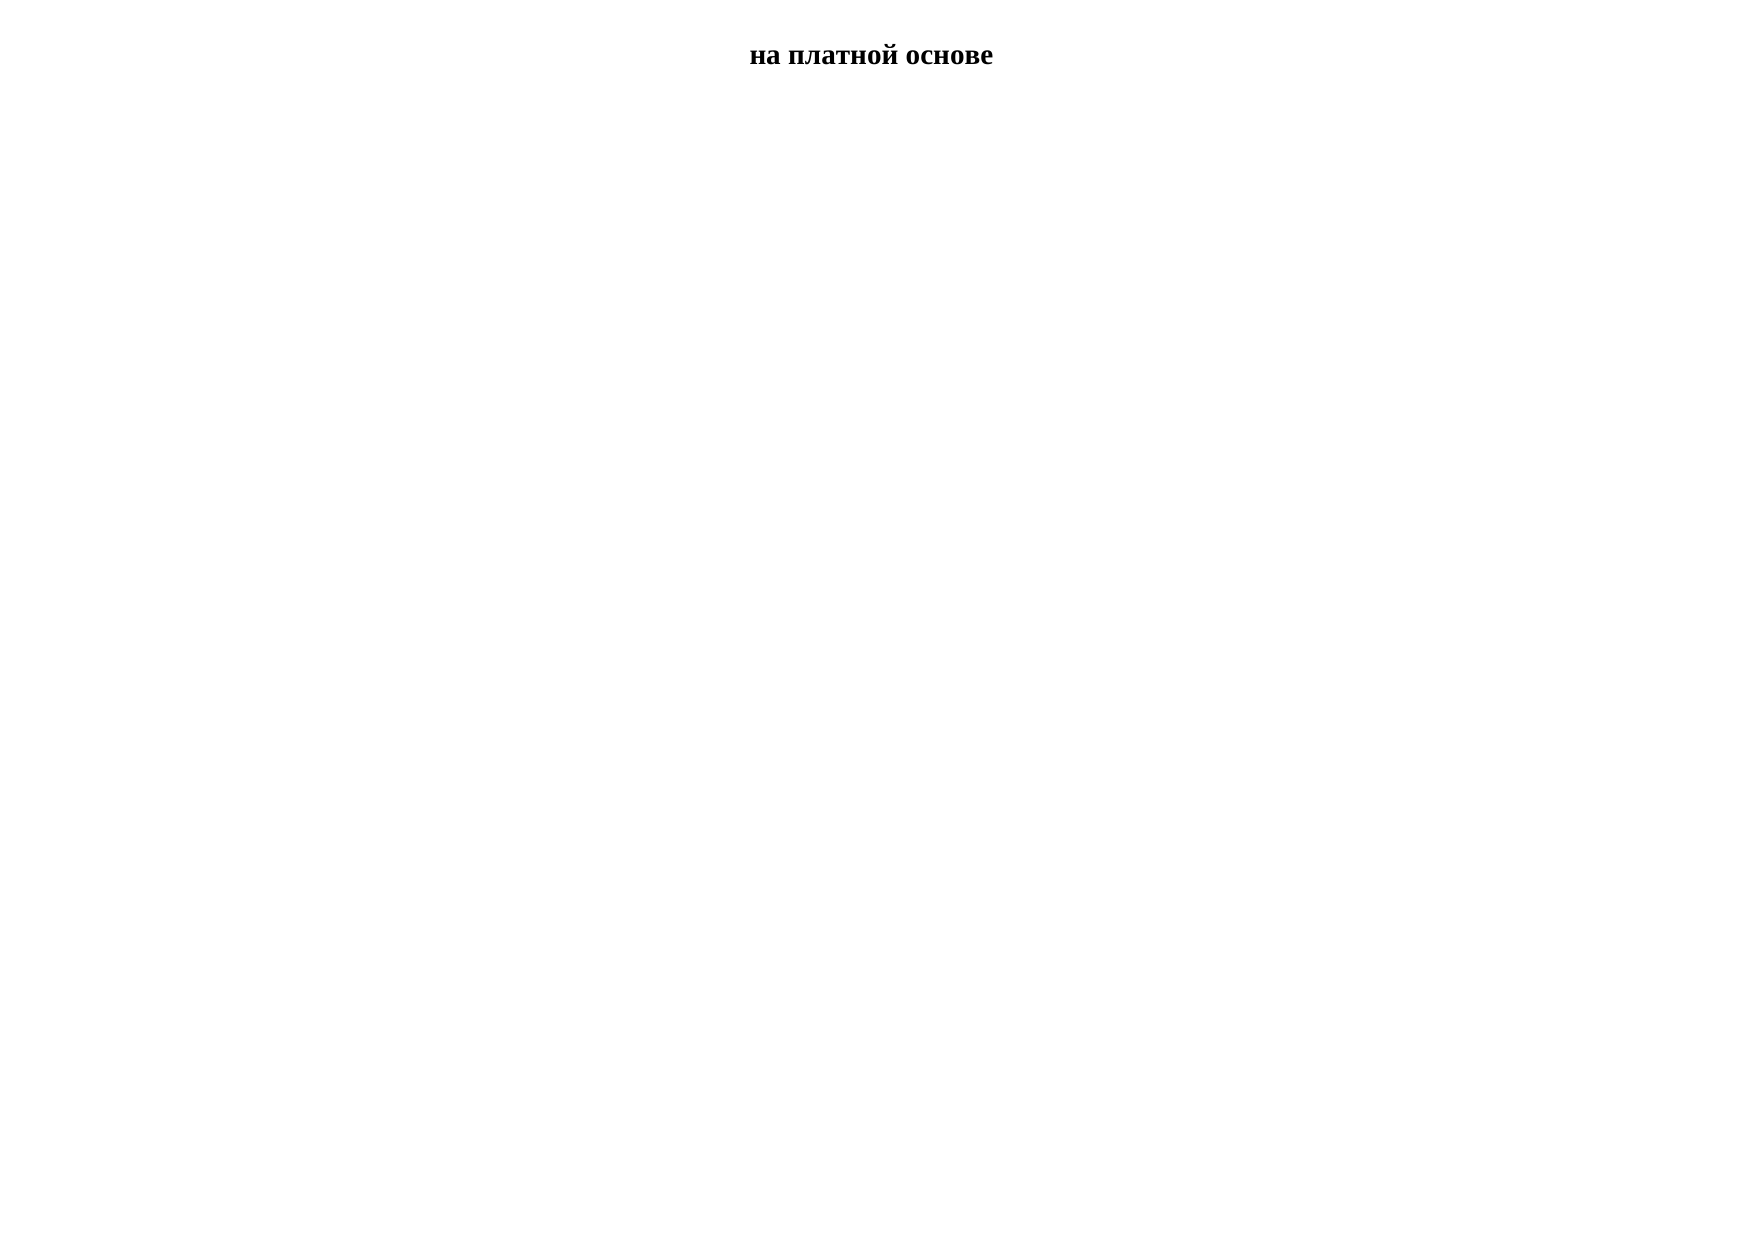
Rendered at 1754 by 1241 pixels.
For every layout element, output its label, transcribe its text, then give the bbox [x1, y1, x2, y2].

text на платной основе [59, 44, 1683, 69]
